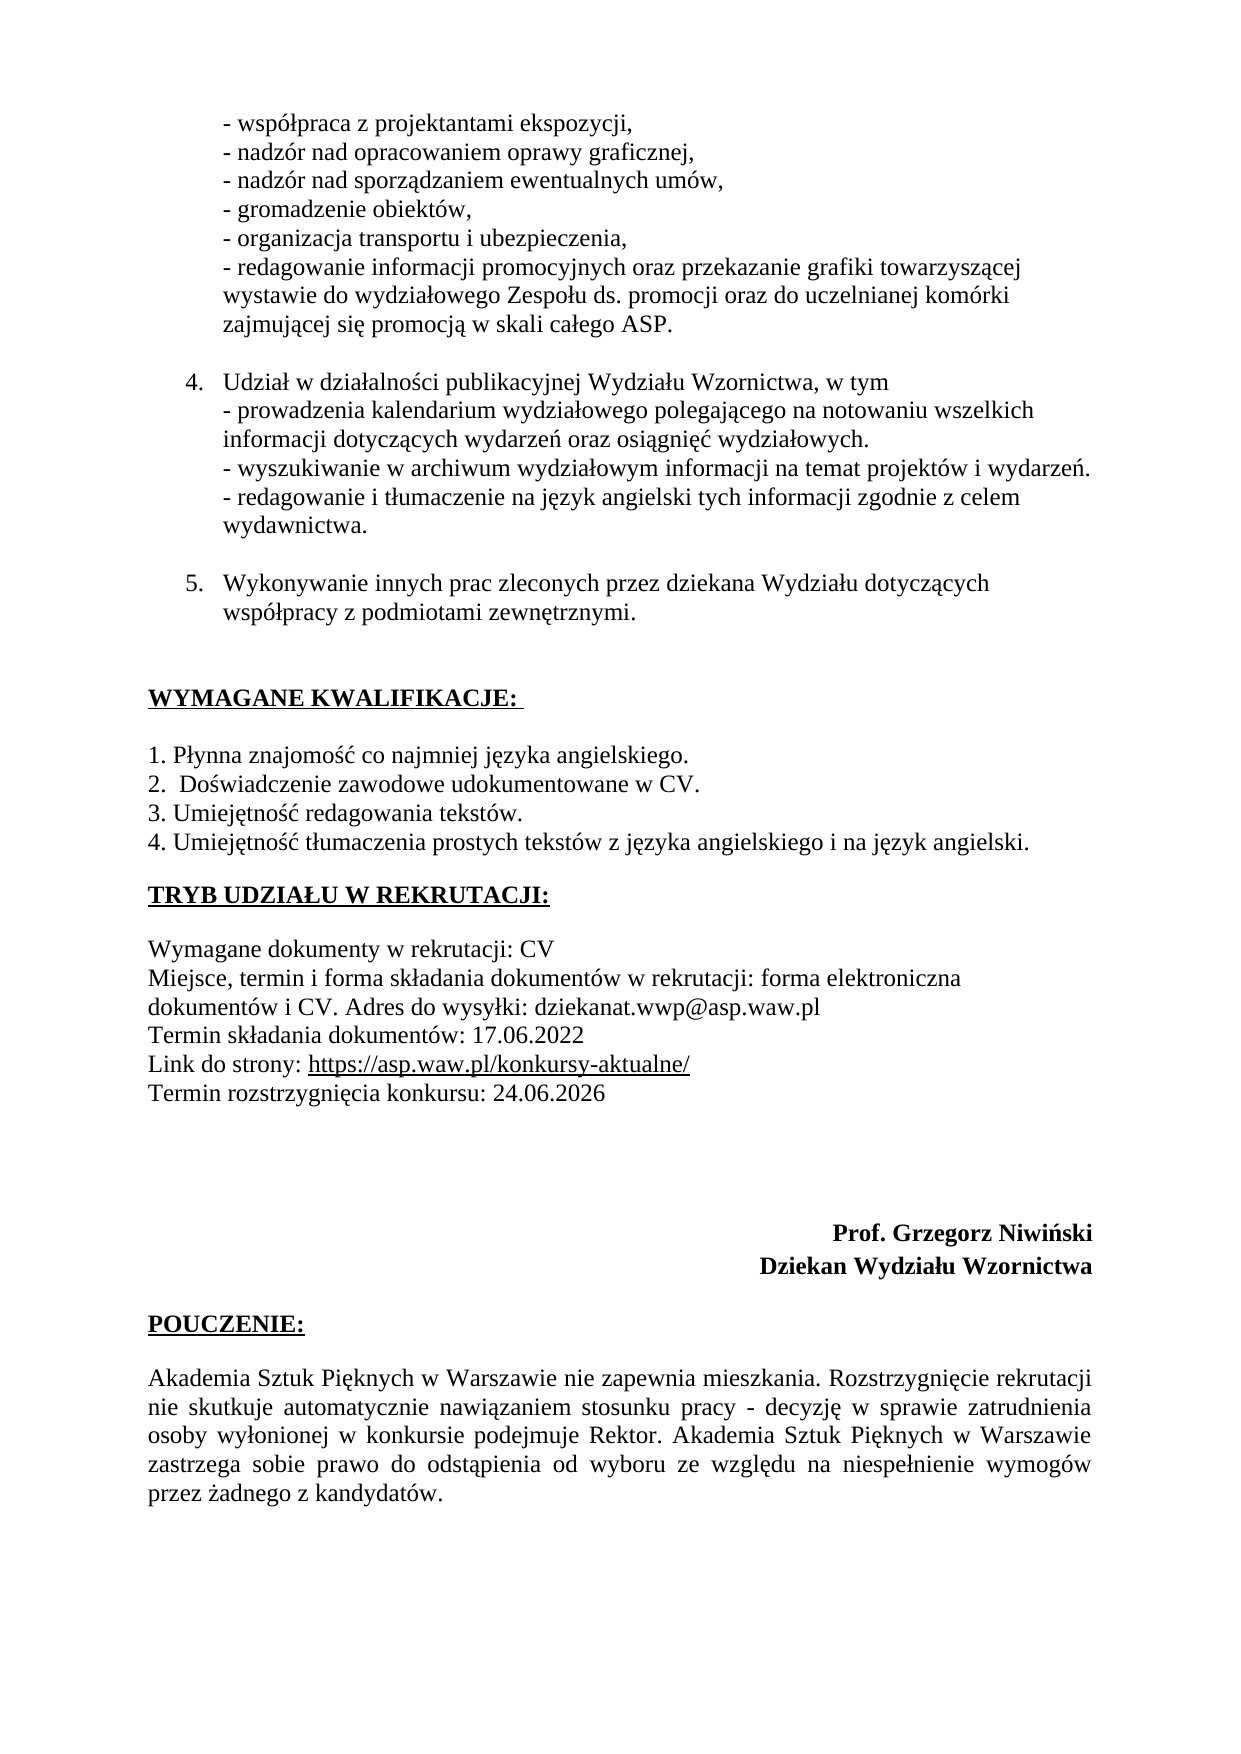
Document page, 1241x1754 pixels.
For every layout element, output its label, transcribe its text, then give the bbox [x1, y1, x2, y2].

text Miejsce, termin i forma składania dokumentów w rekrutacji: forma elektroniczna dokumentów i CV. Adres do wysyłki: dziekanat.wwp@asp.waw.pl [148, 963, 1093, 1020]
text Termin rozstrzygnięcia konkursu: 24.06.2026 [148, 1078, 1093, 1107]
text - wyszukiwanie w archiwum wydziałowym informacji na temat projektów i wydarzeń. [223, 453, 1093, 482]
list Udział w działalności publikacyjnej Wydziału Wzornictwa, w tym [185, 367, 1093, 395]
text - redagowanie informacji promocyjnych oraz przekazanie grafiki towarzyszącej wystawie do wydziałowego Zespołu ds. promocji oraz do uczelnianej komórki zajmującej się promocją w skali całego ASP. [223, 252, 1093, 338]
text Dziekan Wydziału Wzornictwa [148, 1251, 1093, 1280]
text - organizacja transportu i ubezpieczenia, [223, 223, 1093, 252]
text - gromadzenie obiektów, [223, 194, 1093, 223]
text Link do strony: https://asp.waw.pl/konkursy-aktualne/ [148, 1049, 1093, 1078]
text Prof. Grzegorz Niwiński [148, 1218, 1093, 1247]
text - nadzór nad opracowaniem oprawy graficznej, [223, 137, 1093, 165]
text - nadzór nad sporządzaniem ewentualnych umów, [223, 165, 1093, 194]
text 4. Umiejętność tłumaczenia prostych tekstów z języka angielskiego i na język angielski. [148, 827, 1093, 855]
text - redagowanie i tłumaczenie na język angielski tych informacji zgodnie z celem wydawnictwa. [223, 482, 1093, 539]
text Akademia Sztuk Pięknych w Warszawie nie zapewnia mieszkania. Rozstrzygnięcie rekrutacji nie skutkuje automatycznie nawiązaniem stosunku pracy - decyzję w sprawie zatrudnienia osoby wyłonionej w konkursie podejmuje Rektor. Akademia Sztuk Pięknych w Warszawie zastrzega sobie prawo do odstąpienia od wyboru ze względu na niespełnienie wymogów przez żadnego z kandydatów. [148, 1363, 1093, 1507]
text POUCZENIE: [148, 1309, 1093, 1338]
text - współpraca z projektantami ekspozycji, [223, 108, 1093, 137]
text TRYB UDZIAŁU W REKRUTACJI: [148, 880, 1093, 909]
list Wykonywanie innych prac zleconych przez dziekana Wydziału dotyczących współpracy z podmiotami zewnętrznymi. [185, 568, 1093, 625]
text Wymagane dokumenty w rekrutacji: CV [148, 934, 1093, 963]
text 1. Płynna znajomość co najmniej języka angielskiego. [148, 740, 1093, 769]
text WYMAGANE KWALIFIKACJE: [148, 683, 1093, 712]
text 2. Doświadczenie zawodowe udokumentowane w CV. [148, 769, 1093, 798]
text 3. Umiejętność redagowania tekstów. [148, 798, 1093, 827]
text Termin składania dokumentów: 17.06.2022 [148, 1020, 1093, 1049]
text - prowadzenia kalendarium wydziałowego polegającego na notowaniu wszelkich informacji dotyczących wydarzeń oraz osiągnięć wydziałowych. [223, 395, 1093, 453]
